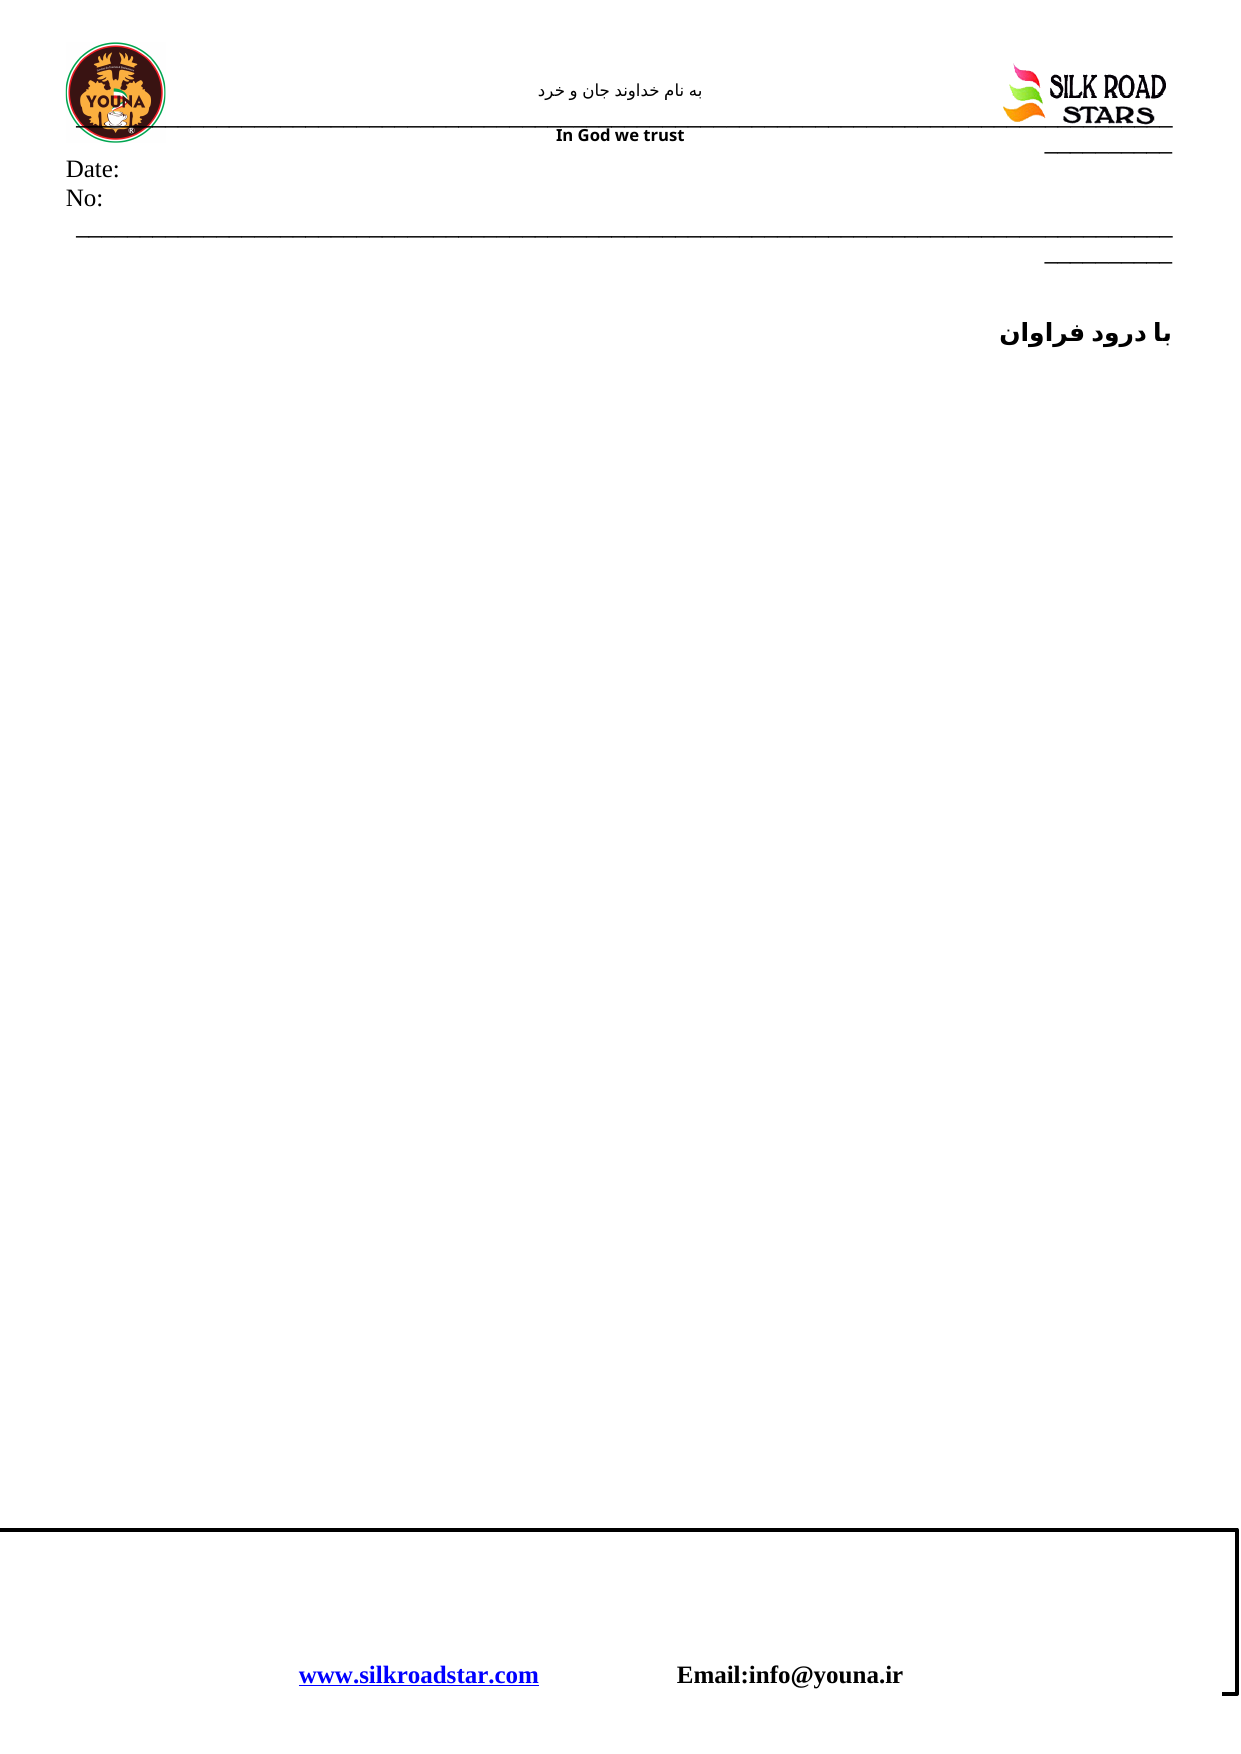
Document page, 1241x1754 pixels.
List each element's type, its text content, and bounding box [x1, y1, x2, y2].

picture [998, 128, 1172, 132]
picture [65, 42, 166, 143]
text با درود فراوان [66, 318, 1172, 347]
picture [998, 59, 1172, 126]
